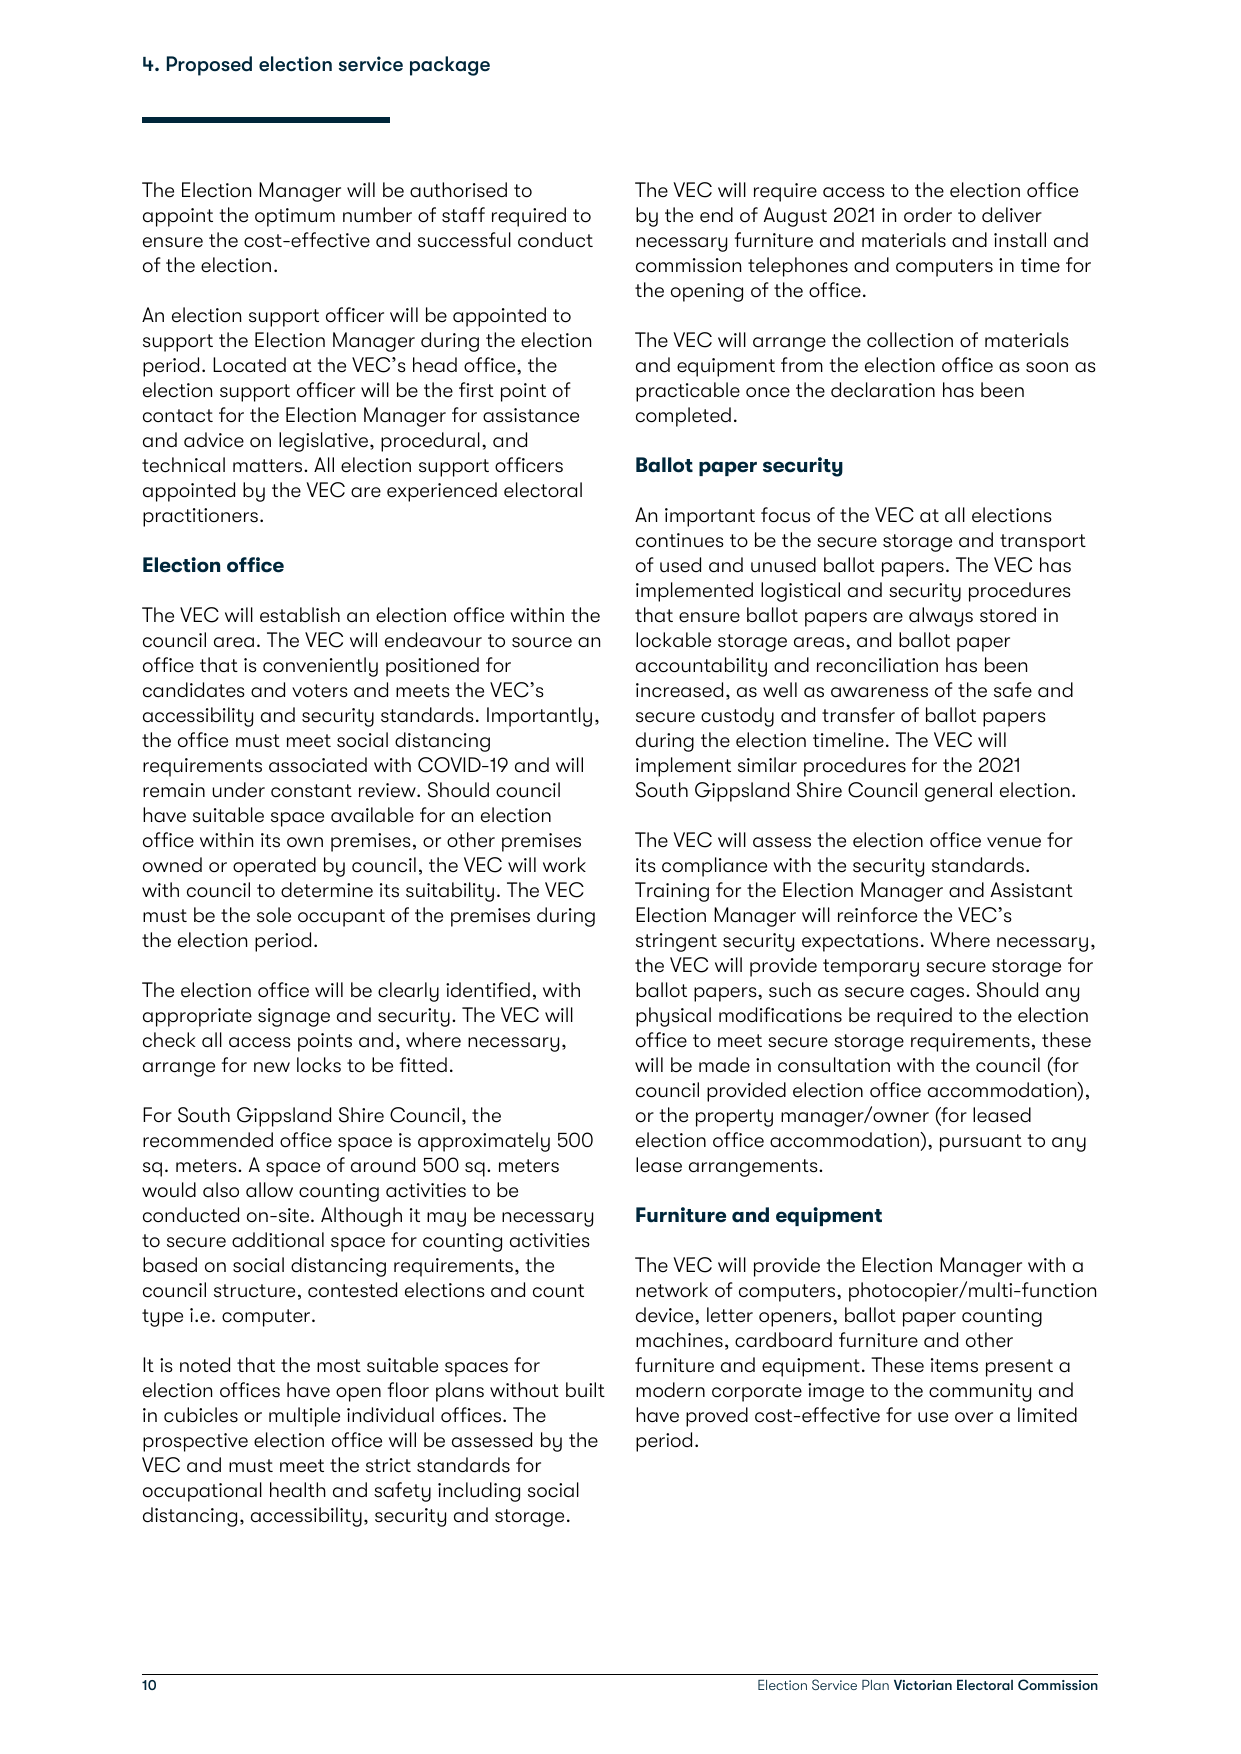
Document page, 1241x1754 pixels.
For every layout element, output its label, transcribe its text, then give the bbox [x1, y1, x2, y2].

picture [882, 1683, 888, 1690]
text The VEC will assess the election office venue for its compliance with the security standards. Training for the Election Manager and Assistant Election Manager will reinforce the VEC’s stringent security expectations. Where necessary, the VEC will provide temporary secure storage for ballot papers, such as secure cages. Should any physical modifications be required to the election office to meet secure storage requirements, these will be made in consultation with the council (for council provided election office accommodation), or the property manager/owner (for leased election office accommodation), pursuant to any lease arrangements. [635, 827, 1098, 1177]
text The VEC will provide the Election Manager with a network of computers, photocopier/multi-function device, letter openers, ballot paper counting machines, cardboard furniture and other furniture and equipment. These items present a modern corporate image to the community and have proved cost-effective for use over a limited period. [635, 1252, 1098, 1452]
text An election support officer will be appointed to support the Election Manager during the election period. Located at the VEC’s head office, the election support officer will be the first point of contact for the Election Manager for assistance and advice on legislative, procedural, and technical matters. All election support officers appointed by the VEC are experienced electoral practitioners. [142, 302, 605, 527]
picture [862, 1680, 869, 1690]
text Election office [142, 552, 605, 577]
picture [769, 1683, 775, 1690]
picture [792, 1683, 798, 1690]
picture [758, 1680, 764, 1690]
text The VEC will require access to the election office by the end of August 2021 in order to deliver necessary furniture and materials and install and commission telephones and computers in time for the opening of the office. [635, 177, 1098, 302]
text The Election Manager will be authorised to appoint the optimum number of staff required to ensure the cost-effective and successful conduct of the election. [142, 177, 605, 277]
text An important focus of the VEC at all elections continues to be the secure storage and transport of used and unused ballot papers. The VEC has implemented logistical and security procedures that ensure ballot papers are always stored in lockable storage areas, and ballot paper accountability and reconciliation has been increased, as well as awareness of the safe and secure custody and transfer of ballot papers during the election timeline. The VEC will implement similar procedures for the 2021 South Gippsland Shire Council general election. [635, 502, 1098, 802]
picture [874, 1683, 880, 1690]
text The election office will be clearly identified, with appropriate signage and security. The VEC will check all access points and, where necessary, arrange for new locks to be fitted. [142, 977, 605, 1077]
text The VEC will establish an election office within the council area. The VEC will endeavour to source an office that is conveniently positioned for candidates and voters and meets the VEC’s accessibility and security standards. Importantly, the office must meet social distancing requirements associated with COVID-19 and will remain under constant review. Should council have suitable space available for an election office within its own premises, or other premises owned or operated by council, the VEC will work with council to determine its suitability. The VEC must be the sole occupant of the premises during the election period. [142, 602, 605, 952]
text Ballot paper security [635, 452, 1098, 477]
picture [828, 1683, 839, 1690]
picture [800, 1683, 806, 1690]
picture [812, 1680, 819, 1690]
text For South Gippsland Shire Council, the recommended office space is approximately 500 sq. meters. A space of around 500 sq. meters would also allow counting activities to be conducted on-site. Although it may be necessary to secure additional space for counting activities based on social distancing requirements, the council structure, contested elections and count type i.e. computer. [142, 1102, 605, 1327]
text Furniture and equipment [635, 1202, 1098, 1227]
picture [777, 1681, 788, 1690]
text It is noted that the most suitable spaces for election offices have open floor plans without built in cubicles or multiple individual offices. The prospective election office will be assessed by the VEC and must meet the strict standards for occupational health and safety including social distancing, accessibility, security and storage. [142, 1352, 605, 1527]
text The VEC will arrange the collection of materials and equipment from the election office as soon as practicable once the declaration has been completed. [635, 327, 1098, 427]
picture [820, 1683, 826, 1690]
picture [843, 1683, 849, 1690]
picture [851, 1683, 857, 1690]
